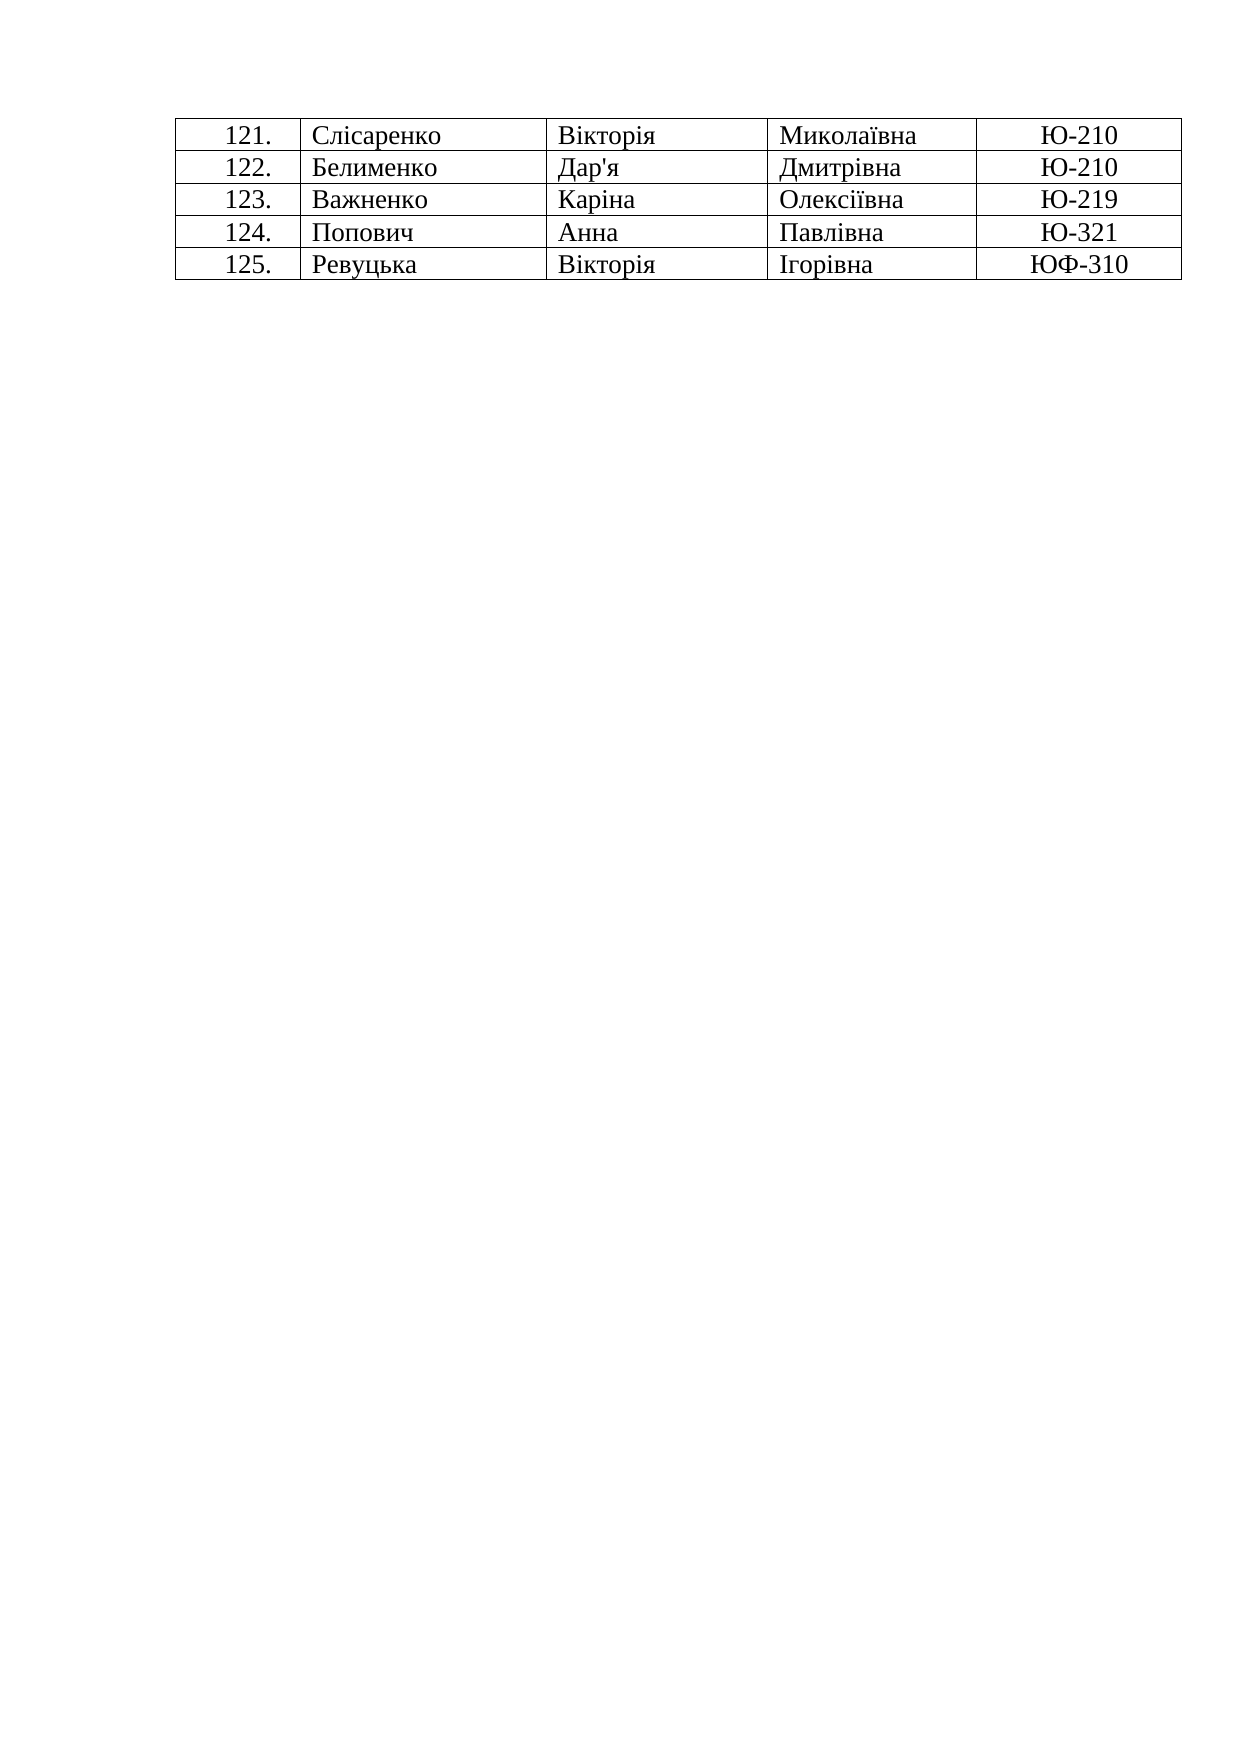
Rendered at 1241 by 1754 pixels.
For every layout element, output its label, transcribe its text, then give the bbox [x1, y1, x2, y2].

table_cell Попович [301, 216, 546, 247]
table_cell Дар'я [547, 151, 767, 182]
table_cell ЮФ-310 [977, 248, 1181, 279]
table_cell [176, 216, 300, 247]
table_cell Павлівна [768, 216, 976, 247]
table_cell Ю-210 [977, 151, 1181, 182]
table_cell Вікторія [547, 119, 767, 150]
table_cell Анна [547, 216, 767, 247]
table_cell [176, 119, 300, 150]
table_cell [176, 151, 300, 182]
table_cell Олексіївна [768, 184, 976, 215]
table_cell [176, 184, 300, 215]
table_cell Ревуцька [301, 248, 546, 279]
table_cell Дмитрівна [768, 151, 976, 182]
table_cell Миколаївна [768, 119, 976, 150]
table_cell Ігорівна [768, 248, 976, 279]
table_cell Слісаренко [301, 119, 546, 150]
table_cell Каріна [547, 184, 767, 215]
table_cell Важненко [301, 184, 546, 215]
table_cell Ю-210 [977, 119, 1181, 150]
table_cell Вікторія [547, 248, 767, 279]
table_cell [176, 248, 300, 279]
table_cell Ю-321 [977, 216, 1181, 247]
table_cell Ю-219 [977, 184, 1181, 215]
table_cell Белименко [301, 151, 546, 182]
